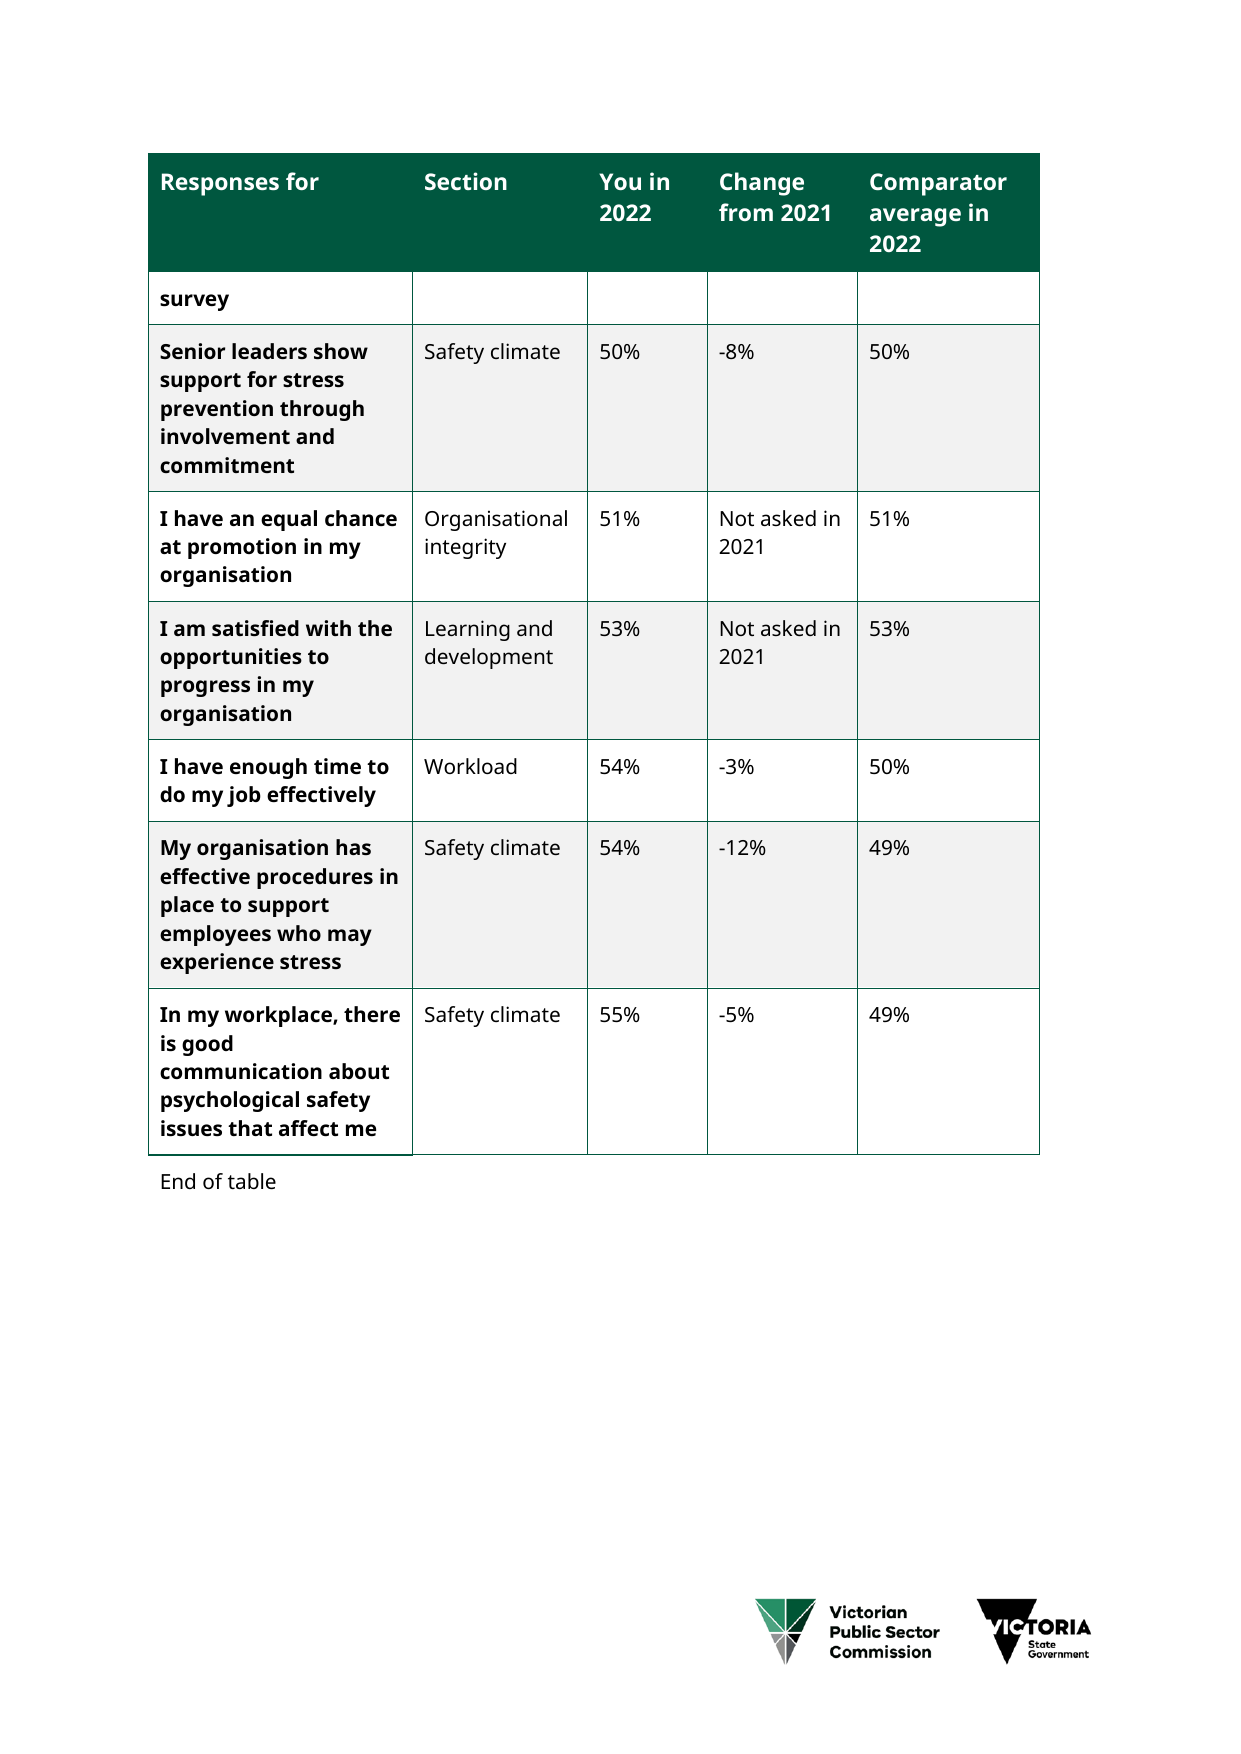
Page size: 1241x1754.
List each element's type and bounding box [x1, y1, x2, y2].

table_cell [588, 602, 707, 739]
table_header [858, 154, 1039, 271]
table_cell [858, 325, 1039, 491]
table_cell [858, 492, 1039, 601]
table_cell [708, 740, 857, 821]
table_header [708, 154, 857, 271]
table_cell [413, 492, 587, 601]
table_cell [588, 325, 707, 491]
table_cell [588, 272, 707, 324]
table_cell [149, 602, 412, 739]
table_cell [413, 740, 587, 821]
picture [754, 1598, 1093, 1666]
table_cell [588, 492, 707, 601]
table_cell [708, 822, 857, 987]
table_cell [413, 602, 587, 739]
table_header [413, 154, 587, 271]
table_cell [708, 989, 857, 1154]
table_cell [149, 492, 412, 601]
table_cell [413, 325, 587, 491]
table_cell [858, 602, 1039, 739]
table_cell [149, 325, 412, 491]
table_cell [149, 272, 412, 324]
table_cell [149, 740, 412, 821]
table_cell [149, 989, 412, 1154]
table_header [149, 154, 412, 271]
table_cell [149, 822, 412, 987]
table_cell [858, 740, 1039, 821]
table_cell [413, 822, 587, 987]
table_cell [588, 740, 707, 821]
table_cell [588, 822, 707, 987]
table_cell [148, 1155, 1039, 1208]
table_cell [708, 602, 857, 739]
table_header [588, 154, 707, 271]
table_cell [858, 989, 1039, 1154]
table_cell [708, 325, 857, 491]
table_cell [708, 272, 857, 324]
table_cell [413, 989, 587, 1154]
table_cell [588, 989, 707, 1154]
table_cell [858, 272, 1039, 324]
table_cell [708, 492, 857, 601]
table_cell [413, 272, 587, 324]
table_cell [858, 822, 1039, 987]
